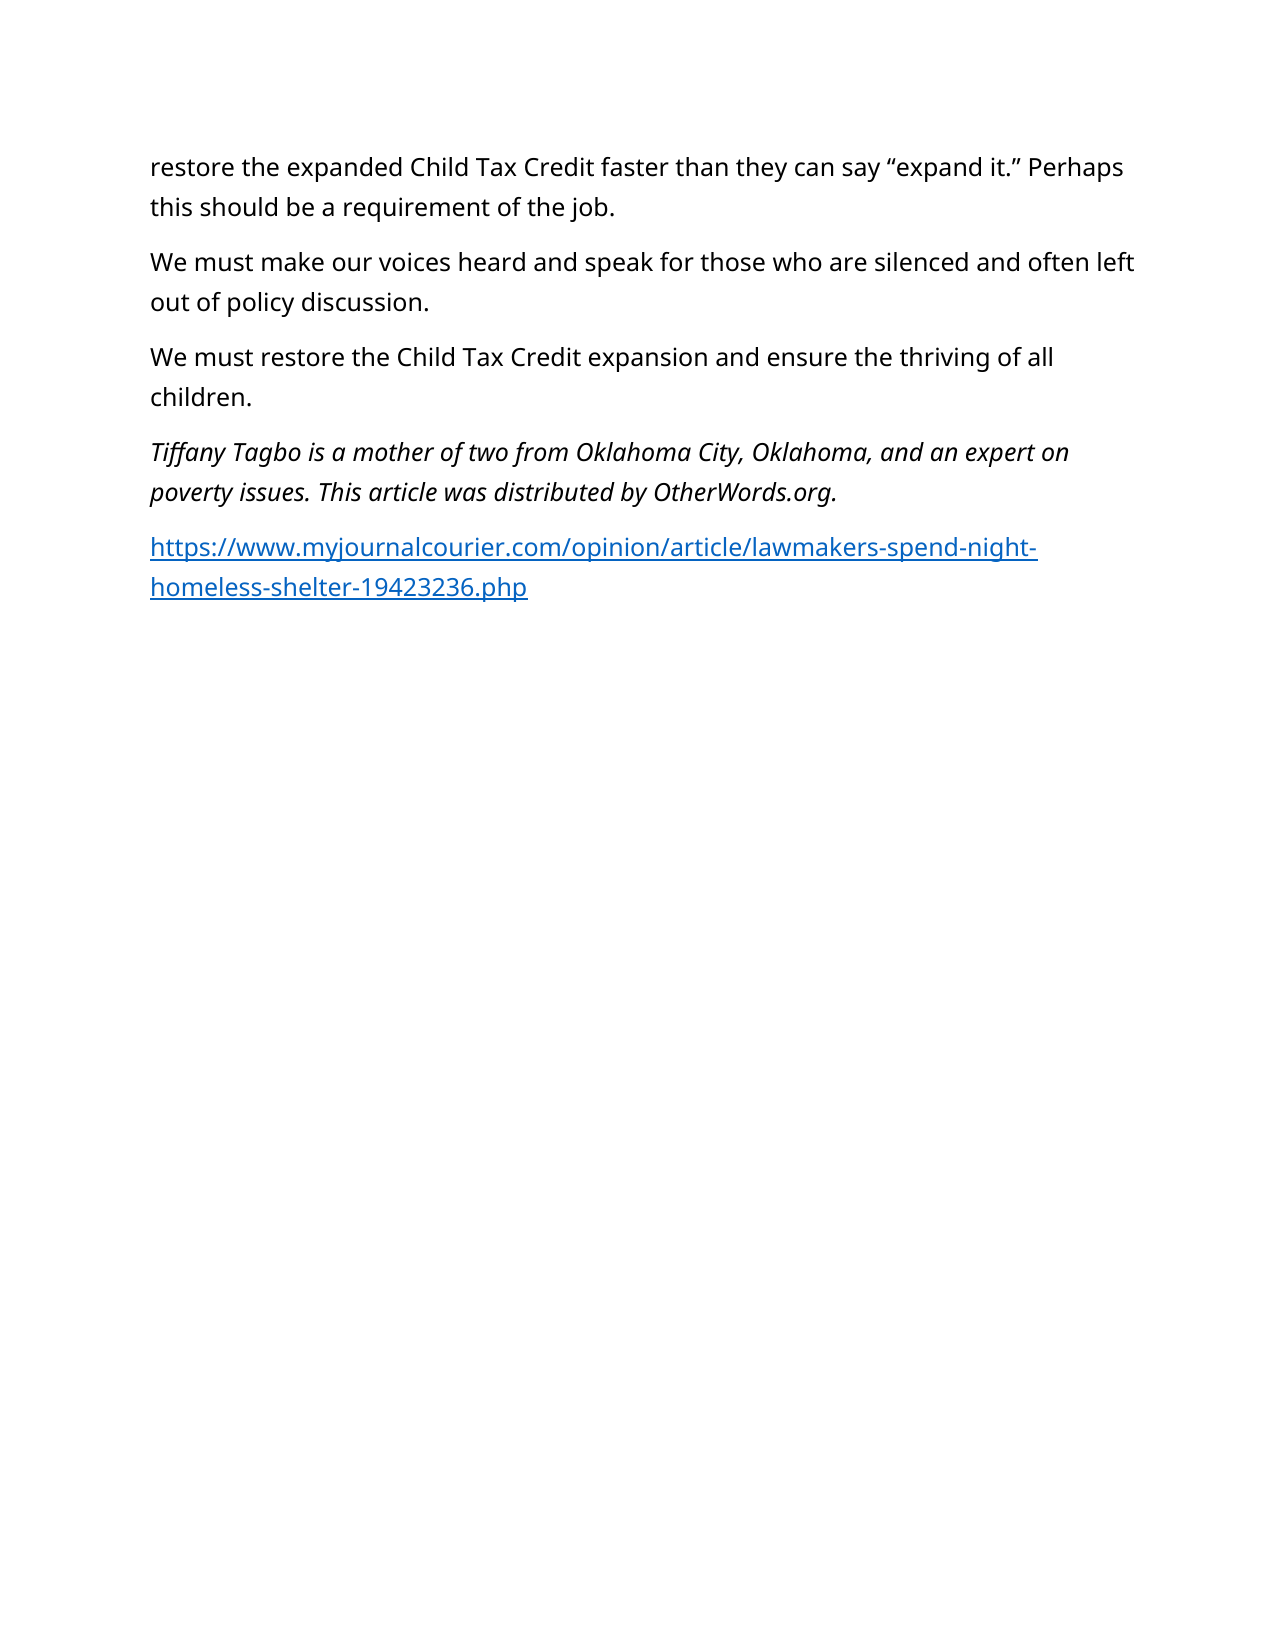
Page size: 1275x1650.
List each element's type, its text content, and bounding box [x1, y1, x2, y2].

text Tiffany Tagbo is a mother of two from Oklahoma City, Oklahoma, and an expert on poverty issues. This article was distributed by OtherWords.org. [150, 435, 1155, 508]
text We must restore the Child Tax Credit expansion and ensure the thriving of all children. [150, 340, 1155, 413]
text https://www.myjournalcourier.com/opinion/article/lawmakers-spend-night-homeless-shelter-19423236.php [150, 530, 1155, 603]
text We must make our voices heard and speak for those who are silenced and often left out of policy discussion. [150, 245, 1155, 318]
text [150, 150, 1155, 223]
